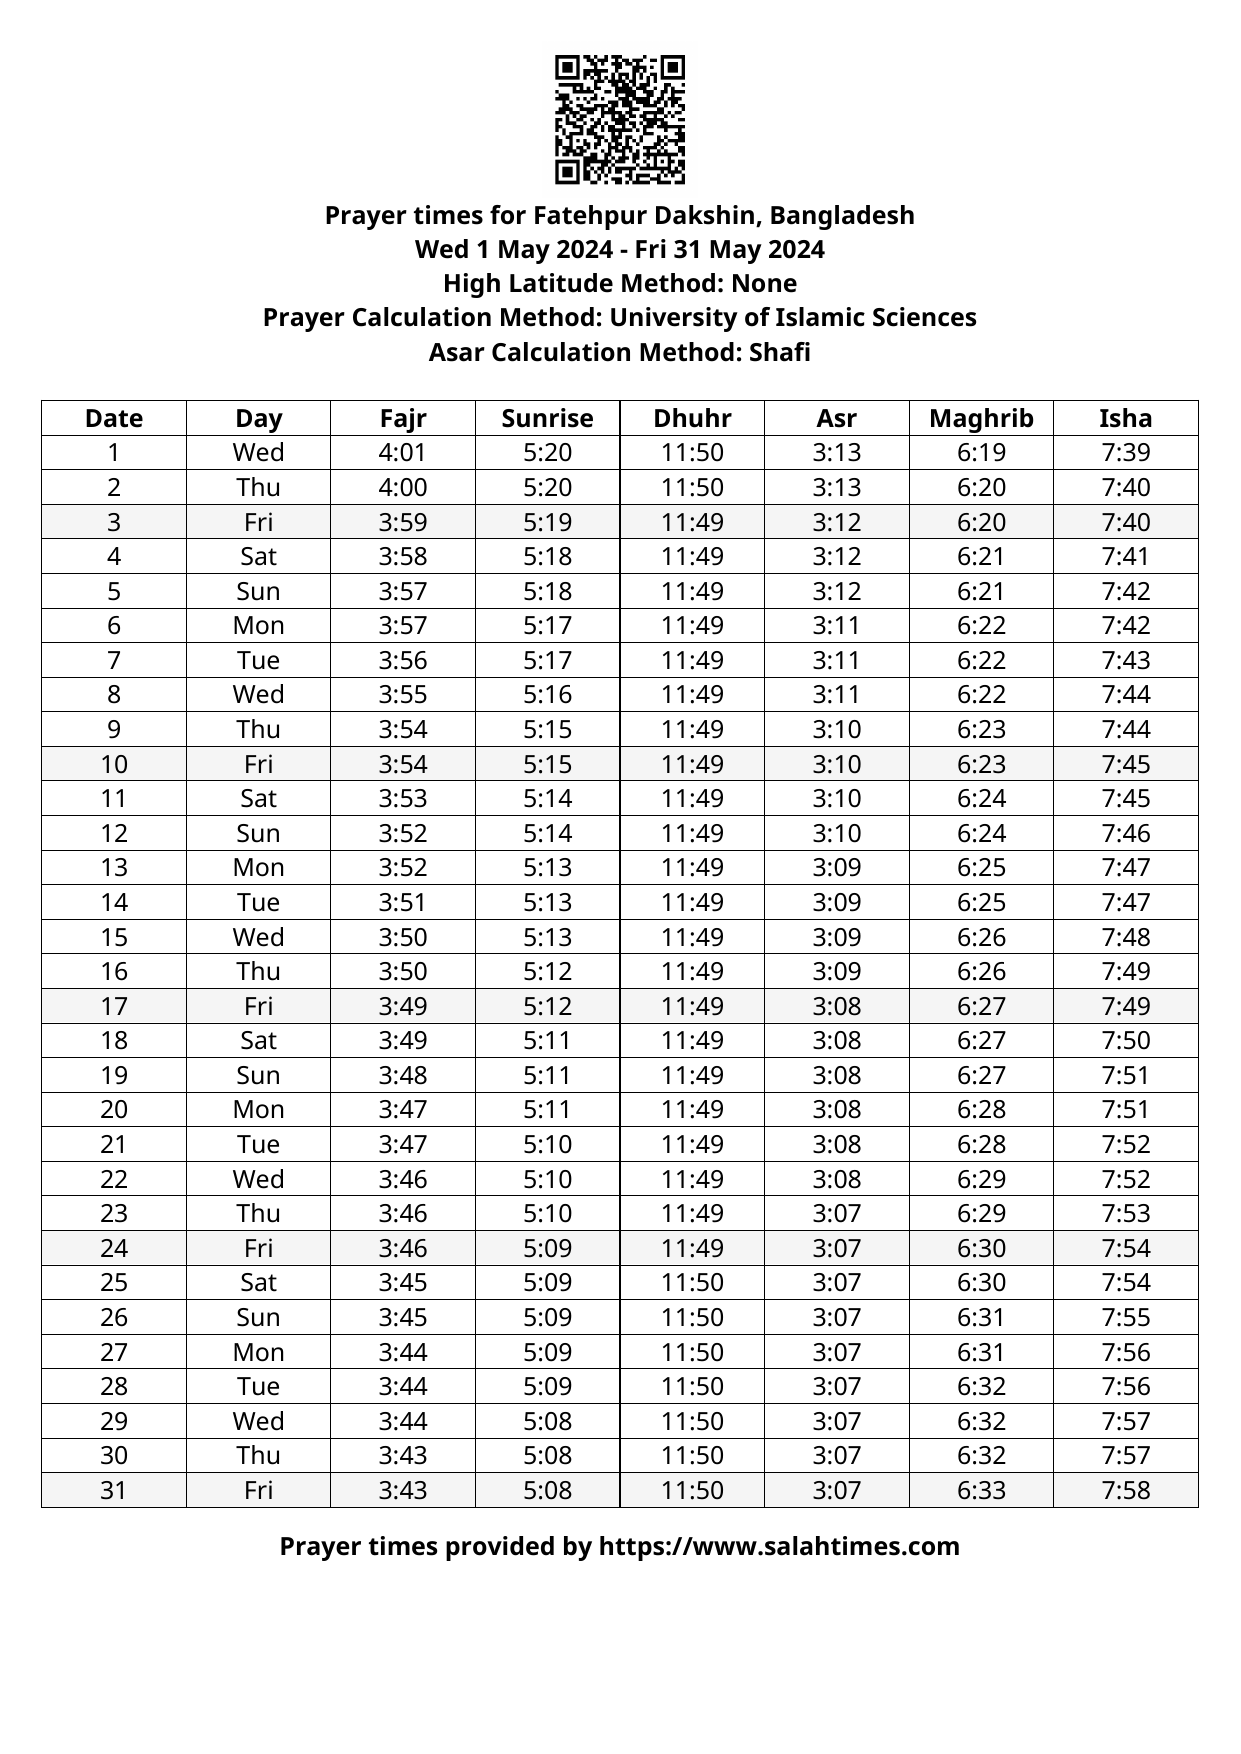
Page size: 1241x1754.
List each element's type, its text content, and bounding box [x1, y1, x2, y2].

table_cell 6:25 [910, 885, 1053, 919]
table_cell 15 [42, 920, 186, 953]
table_cell 11:49 [621, 539, 764, 573]
table_cell 5:11 [476, 1058, 619, 1092]
table_cell 12 [42, 816, 186, 849]
table_cell 20 [42, 1093, 186, 1126]
table_cell 4:01 [331, 436, 475, 469]
table_cell 11:49 [621, 920, 764, 953]
table_cell 4:00 [331, 470, 475, 504]
table_cell 5:12 [476, 954, 619, 988]
table_cell 7:49 [1054, 989, 1198, 1022]
table_cell 7:40 [1054, 505, 1198, 538]
table_cell 3:07 [765, 1439, 909, 1472]
table_cell 13 [42, 851, 186, 884]
table_cell Sun [187, 1300, 330, 1334]
table_cell Wed [187, 436, 330, 469]
table_cell 3:54 [331, 712, 475, 746]
table_cell 3:49 [331, 1024, 475, 1057]
table_cell 5:10 [476, 1196, 619, 1230]
table_cell 7:57 [1054, 1439, 1198, 1472]
table_cell 1 [42, 436, 186, 469]
text Asar Calculation Method: Shafi [42, 334, 1198, 368]
table_cell 3:10 [765, 712, 909, 746]
table_cell 11:49 [621, 954, 764, 988]
table_cell 3:52 [331, 816, 475, 849]
table_cell 5:08 [476, 1473, 619, 1507]
table_cell 7:54 [1054, 1266, 1198, 1299]
table_header Fajr [331, 401, 475, 434]
table_cell Fri [187, 1473, 330, 1507]
table_cell 6:32 [910, 1404, 1053, 1437]
table_cell 4 [42, 539, 186, 573]
table_cell Sat [187, 781, 330, 815]
table_cell 6 [42, 609, 186, 642]
table_cell 7:46 [1054, 816, 1198, 849]
table_cell 11:49 [621, 816, 764, 849]
table_cell 11:50 [621, 436, 764, 469]
table_cell Tue [187, 643, 330, 677]
table_cell 5:20 [476, 470, 619, 504]
table_cell 3:53 [331, 781, 475, 815]
table_cell 10 [42, 747, 186, 780]
table_cell 11:50 [621, 1266, 764, 1299]
table_cell 11:49 [621, 1127, 764, 1161]
table_cell 5:15 [476, 712, 619, 746]
table_cell 3:09 [765, 920, 909, 953]
table_cell 6:22 [910, 643, 1053, 677]
table_cell Sat [187, 1266, 330, 1299]
table_cell 7:47 [1054, 885, 1198, 919]
table_cell 11:50 [621, 1369, 764, 1403]
table_cell 6:24 [910, 816, 1053, 849]
table_cell 5:14 [476, 781, 619, 815]
table_cell 3:11 [765, 609, 909, 642]
table_cell 3:09 [765, 851, 909, 884]
table_cell 3:08 [765, 989, 909, 1022]
text Wed 1 May 2024 - Fri 31 May 2024 [42, 232, 1198, 266]
table_cell 3:44 [331, 1369, 475, 1403]
table_cell 7:41 [1054, 539, 1198, 573]
table_header Day [187, 401, 330, 434]
table_cell Sun [187, 574, 330, 607]
table_cell 6:27 [910, 1024, 1053, 1057]
table_cell 6:25 [910, 851, 1053, 884]
table_cell 6:30 [910, 1266, 1053, 1299]
table_cell 3:07 [765, 1369, 909, 1403]
table_cell 5:17 [476, 609, 619, 642]
table_cell 3:45 [331, 1266, 475, 1299]
table_cell 6:23 [910, 747, 1053, 780]
table_cell 5 [42, 574, 186, 607]
table_cell Thu [187, 954, 330, 988]
table_cell 3:13 [765, 470, 909, 504]
table_cell 7 [42, 643, 186, 677]
table_cell 6:20 [910, 505, 1053, 538]
table_cell 2 [42, 470, 186, 504]
table_cell 5:11 [476, 1093, 619, 1126]
table_cell 3:07 [765, 1196, 909, 1230]
table_cell 21 [42, 1127, 186, 1161]
table_cell 16 [42, 954, 186, 988]
table_cell 5:19 [476, 505, 619, 538]
table_cell 3:47 [331, 1093, 475, 1126]
table_cell Tue [187, 1369, 330, 1403]
table_cell Wed [187, 920, 330, 953]
table_cell 26 [42, 1300, 186, 1334]
picture [542, 41, 699, 198]
table_cell 5:16 [476, 678, 619, 711]
table_cell 7:58 [1054, 1473, 1198, 1507]
table_cell 27 [42, 1335, 186, 1368]
table_cell 3:13 [765, 436, 909, 469]
table_cell 3:44 [331, 1404, 475, 1437]
table_cell 6:26 [910, 954, 1053, 988]
table_header Isha [1054, 401, 1198, 434]
table_cell Mon [187, 1093, 330, 1126]
table_cell 6:33 [910, 1473, 1053, 1507]
table_cell 7:51 [1054, 1093, 1198, 1126]
table_cell 11:49 [621, 1058, 764, 1092]
table_cell 7:49 [1054, 954, 1198, 988]
table_cell 3:46 [331, 1231, 475, 1264]
table_cell Fri [187, 1231, 330, 1264]
table_cell 5:13 [476, 920, 619, 953]
table_cell 11:49 [621, 643, 764, 677]
table_cell 3:12 [765, 574, 909, 607]
table_cell 3:07 [765, 1404, 909, 1437]
table_cell 24 [42, 1231, 186, 1264]
table_cell 5:10 [476, 1127, 619, 1161]
table_header Maghrib [910, 401, 1053, 434]
table_cell 7:51 [1054, 1058, 1198, 1092]
table_cell Sun [187, 1058, 330, 1092]
table_cell 3:09 [765, 885, 909, 919]
table_cell 11:49 [621, 678, 764, 711]
table_cell 3:07 [765, 1266, 909, 1299]
table_cell 6:31 [910, 1300, 1053, 1334]
table_cell Sun [187, 816, 330, 849]
table_cell Fri [187, 747, 330, 780]
table_cell 3:51 [331, 885, 475, 919]
table_cell 3:08 [765, 1162, 909, 1195]
table_cell 11:50 [621, 1335, 764, 1368]
table_cell 3:07 [765, 1300, 909, 1334]
table_cell 3 [42, 505, 186, 538]
table_cell Wed [187, 678, 330, 711]
table_cell 6:32 [910, 1439, 1053, 1472]
table_cell 3:59 [331, 505, 475, 538]
text High Latitude Method: None [42, 266, 1198, 300]
table_cell Mon [187, 1335, 330, 1368]
table_cell 3:55 [331, 678, 475, 711]
table_cell 11:49 [621, 989, 764, 1022]
table_cell 11:49 [621, 1231, 764, 1264]
table_cell 3:07 [765, 1335, 909, 1368]
table_cell 3:45 [331, 1300, 475, 1334]
table_cell 5:20 [476, 436, 619, 469]
table_cell 29 [42, 1404, 186, 1437]
table_cell 3:48 [331, 1058, 475, 1092]
table_cell 11:49 [621, 574, 764, 607]
table_cell Mon [187, 609, 330, 642]
table_cell Tue [187, 1127, 330, 1161]
table_cell 7:52 [1054, 1127, 1198, 1161]
table_cell 6:27 [910, 1058, 1053, 1092]
table_header Sunrise [476, 401, 619, 434]
table_cell 6:28 [910, 1093, 1053, 1126]
table_cell 7:45 [1054, 781, 1198, 815]
table_cell 30 [42, 1439, 186, 1472]
table_cell 5:15 [476, 747, 619, 780]
table_cell 11:50 [621, 1473, 764, 1507]
table_cell 3:08 [765, 1058, 909, 1092]
table_cell Sat [187, 539, 330, 573]
table_cell 3:11 [765, 643, 909, 677]
table_cell 6:22 [910, 609, 1053, 642]
table_cell 3:50 [331, 920, 475, 953]
table_cell 31 [42, 1473, 186, 1507]
table_cell 5:09 [476, 1266, 619, 1299]
table_cell 11:49 [621, 712, 764, 746]
table_cell 7:40 [1054, 470, 1198, 504]
table_cell 6:26 [910, 920, 1053, 953]
table_cell 3:52 [331, 851, 475, 884]
table_cell 22 [42, 1162, 186, 1195]
table_cell 3:07 [765, 1231, 909, 1264]
table_cell 6:21 [910, 539, 1053, 573]
table_cell 3:08 [765, 1024, 909, 1057]
table_cell 6:24 [910, 781, 1053, 815]
table_cell 3:10 [765, 781, 909, 815]
table_cell 7:50 [1054, 1024, 1198, 1057]
table_header Date [42, 401, 186, 434]
table_cell 5:18 [476, 574, 619, 607]
table_cell 3:07 [765, 1473, 909, 1507]
table_cell 5:09 [476, 1300, 619, 1334]
table_cell 3:50 [331, 954, 475, 988]
table_cell 3:54 [331, 747, 475, 780]
table_cell 11:49 [621, 1093, 764, 1126]
table_cell Thu [187, 1439, 330, 1472]
table_cell Tue [187, 885, 330, 919]
table_cell 6:22 [910, 678, 1053, 711]
table_cell 3:57 [331, 609, 475, 642]
table_cell Fri [187, 505, 330, 538]
table_cell Wed [187, 1162, 330, 1195]
table_cell Mon [187, 851, 330, 884]
table_cell 3:08 [765, 1127, 909, 1161]
table_cell 5:17 [476, 643, 619, 677]
table_cell 3:10 [765, 747, 909, 780]
table_cell 3:43 [331, 1473, 475, 1507]
table_cell 3:43 [331, 1439, 475, 1472]
table_cell 17 [42, 989, 186, 1022]
table_cell 11:49 [621, 609, 764, 642]
text Prayer Calculation Method: University of Islamic Sciences [42, 300, 1198, 334]
table_cell 7:48 [1054, 920, 1198, 953]
table_cell 11:50 [621, 1300, 764, 1334]
table_cell 11:49 [621, 747, 764, 780]
table_cell 5:14 [476, 816, 619, 849]
table_cell 5:13 [476, 851, 619, 884]
table_cell 11:50 [621, 1404, 764, 1437]
table_cell 11:49 [621, 885, 764, 919]
table_cell Sat [187, 1024, 330, 1057]
text Prayer times provided by https://www.salahtimes.com [42, 1528, 1198, 1563]
table_cell 3:58 [331, 539, 475, 573]
table_cell 3:11 [765, 678, 909, 711]
table_cell 11:50 [621, 470, 764, 504]
table_cell 23 [42, 1196, 186, 1230]
table_cell 18 [42, 1024, 186, 1057]
table_cell 5:08 [476, 1404, 619, 1437]
table_cell Wed [187, 1404, 330, 1437]
table_cell 3:56 [331, 643, 475, 677]
table_cell 3:46 [331, 1162, 475, 1195]
table_cell 6:29 [910, 1196, 1053, 1230]
table_cell 5:09 [476, 1335, 619, 1368]
table_cell 8 [42, 678, 186, 711]
table_cell 3:46 [331, 1196, 475, 1230]
table_cell 7:55 [1054, 1300, 1198, 1334]
table_cell 7:52 [1054, 1162, 1198, 1195]
table_cell 6:32 [910, 1369, 1053, 1403]
table_cell 11:49 [621, 1024, 764, 1057]
table_cell 11:49 [621, 1162, 764, 1195]
table_cell 3:57 [331, 574, 475, 607]
table_cell 11:50 [621, 1439, 764, 1472]
table_cell 6:19 [910, 436, 1053, 469]
table_cell Thu [187, 1196, 330, 1230]
table_cell 6:31 [910, 1335, 1053, 1368]
table_cell 7:39 [1054, 436, 1198, 469]
table_cell 11:49 [621, 851, 764, 884]
table_cell 5:18 [476, 539, 619, 573]
table_cell 6:23 [910, 712, 1053, 746]
table_cell Thu [187, 712, 330, 746]
table_cell 6:28 [910, 1127, 1053, 1161]
table_cell 6:29 [910, 1162, 1053, 1195]
table_cell 7:56 [1054, 1335, 1198, 1368]
table_cell 7:53 [1054, 1196, 1198, 1230]
table_cell 14 [42, 885, 186, 919]
table_cell 25 [42, 1266, 186, 1299]
table_cell 3:08 [765, 1093, 909, 1126]
table_cell 11 [42, 781, 186, 815]
table_cell Thu [187, 470, 330, 504]
table_cell 9 [42, 712, 186, 746]
table_cell Fri [187, 989, 330, 1022]
table_cell 11:49 [621, 505, 764, 538]
table_cell 5:13 [476, 885, 619, 919]
table_cell 5:09 [476, 1231, 619, 1264]
table_cell 6:30 [910, 1231, 1053, 1264]
table_cell 7:42 [1054, 609, 1198, 642]
table_cell 7:42 [1054, 574, 1198, 607]
table_cell 3:12 [765, 505, 909, 538]
table_cell 3:10 [765, 816, 909, 849]
table_cell 7:43 [1054, 643, 1198, 677]
table_header Asr [765, 401, 909, 434]
table_cell 5:08 [476, 1439, 619, 1472]
table_cell 7:44 [1054, 678, 1198, 711]
table_cell 7:54 [1054, 1231, 1198, 1264]
table_cell 5:10 [476, 1162, 619, 1195]
table_cell 11:49 [621, 1196, 764, 1230]
table_cell 5:09 [476, 1369, 619, 1403]
table_cell 11:49 [621, 781, 764, 815]
table_cell 28 [42, 1369, 186, 1403]
table_cell 5:11 [476, 1024, 619, 1057]
table_cell 7:57 [1054, 1404, 1198, 1437]
table_cell 3:44 [331, 1335, 475, 1368]
table_cell 5:12 [476, 989, 619, 1022]
table_header Dhuhr [621, 401, 764, 434]
table_cell 7:45 [1054, 747, 1198, 780]
table_cell 7:56 [1054, 1369, 1198, 1403]
table_cell 3:47 [331, 1127, 475, 1161]
table_cell 3:49 [331, 989, 475, 1022]
table_cell 7:47 [1054, 851, 1198, 884]
table_cell 6:20 [910, 470, 1053, 504]
table_cell 7:44 [1054, 712, 1198, 746]
text Prayer times for Fatehpur Dakshin, Bangladesh [42, 198, 1198, 232]
table_cell 19 [42, 1058, 186, 1092]
table_cell 3:12 [765, 539, 909, 573]
table_cell 6:27 [910, 989, 1053, 1022]
table_cell 6:21 [910, 574, 1053, 607]
table_cell 3:09 [765, 954, 909, 988]
